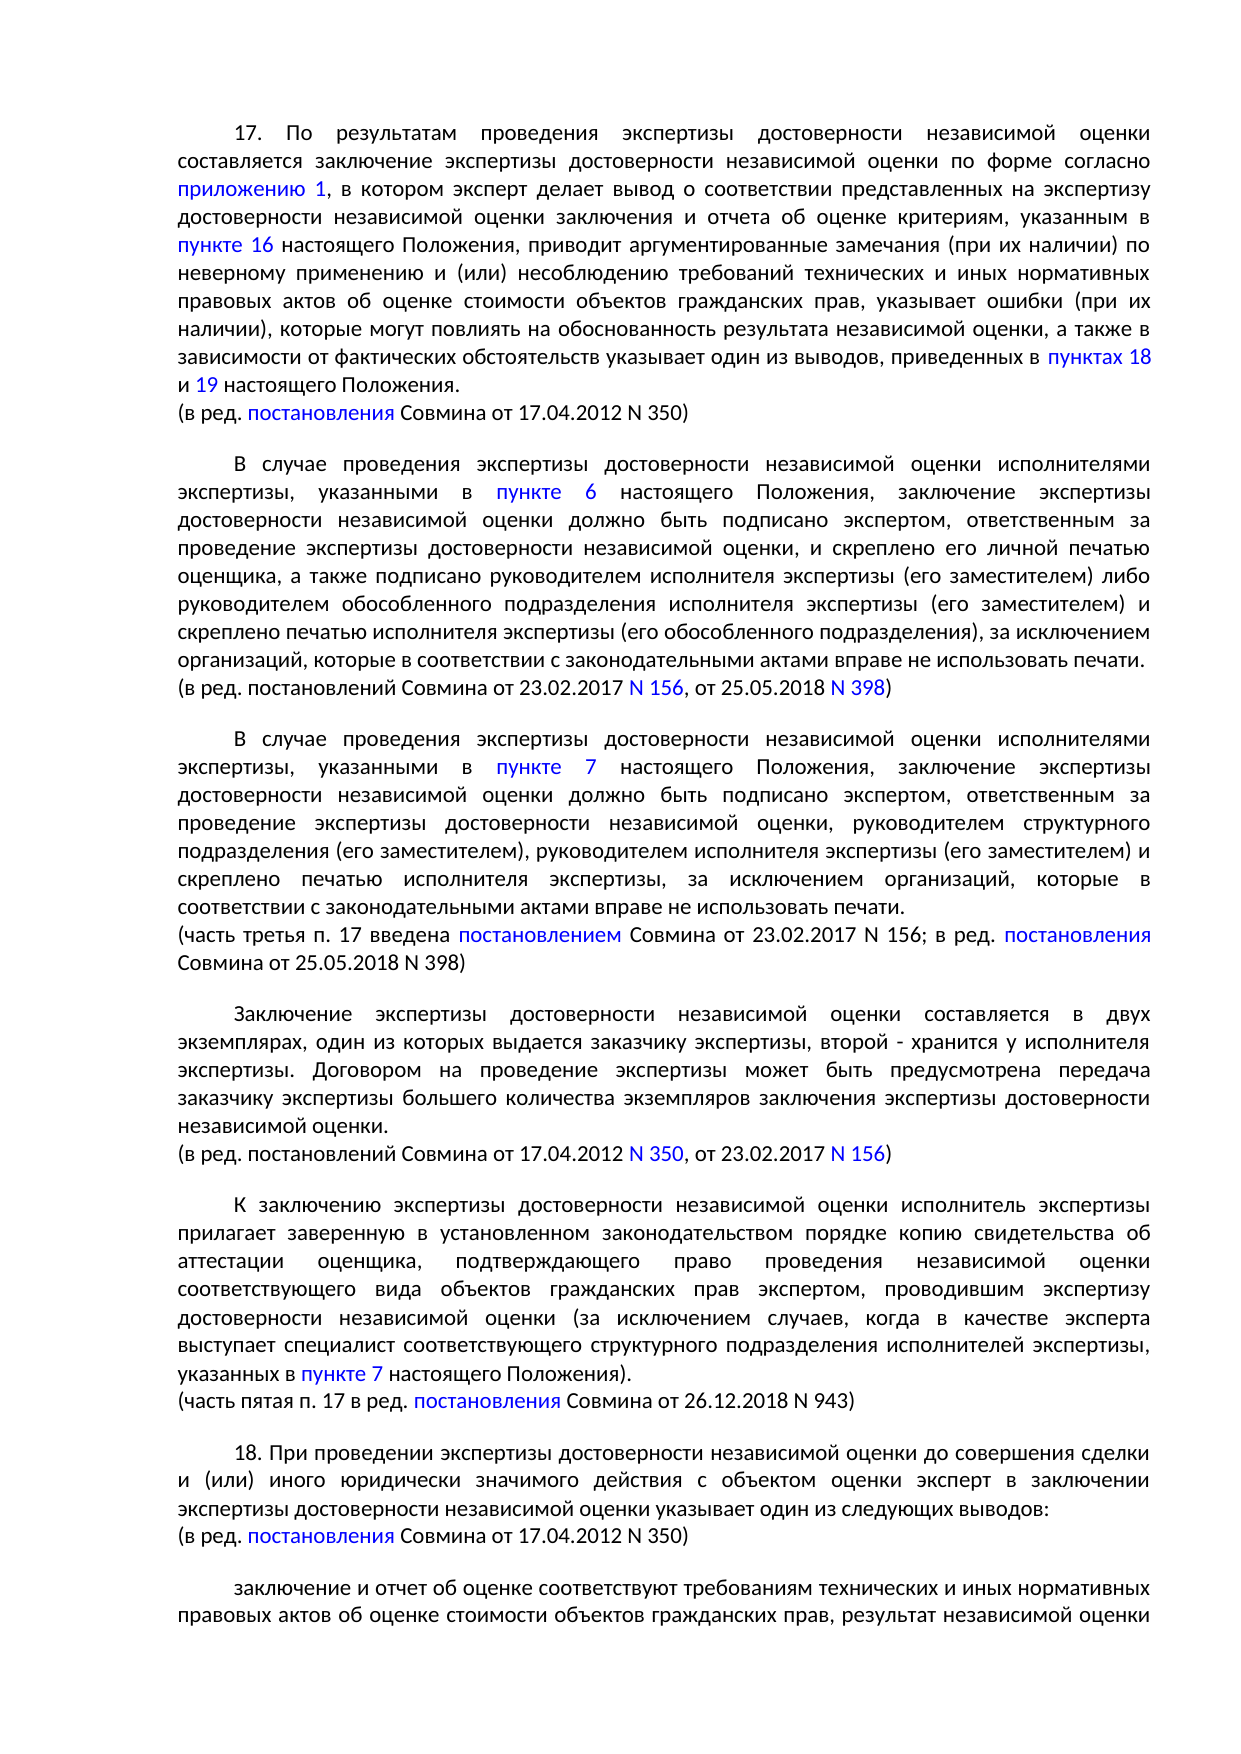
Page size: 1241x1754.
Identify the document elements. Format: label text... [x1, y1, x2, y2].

text (в ред. постановления Совмина от 17.04.2012 N 350) [177, 1522, 1152, 1550]
text 17. По результатам проведения экспертизы достоверности независимой оценки составляется заключение экспертизы достоверности независимой оценки по форме согласно приложению 1, в котором эксперт делает вывод о соответствии представленных на экспертизу достоверности независимой оценки заключения и отчета об оценке критериям, указанным в пункте 16 настоящего Положения, приводит аргументированные замечания (при их наличии) по неверному применению и (или) несоблюдению требований технических и иных нормативных правовых актов об оценке стоимости объектов гражданских прав, указывает ошибки (при их наличии), которые могут повлиять на обоснованность результата независимой оценки, а также в зависимости от фактических обстоятельств указывает один из выводов, приведенных в пунктах 18 и 19 настоящего Положения. [177, 118, 1152, 398]
text 18. При проведении экспертизы достоверности независимой оценки до совершения сделки и (или) иного юридически значимого действия с объектом оценки эксперт в заключении экспертизы достоверности независимой оценки указывает один из следующих выводов: [177, 1438, 1152, 1522]
text (в ред. постановлений Совмина от 17.04.2012 N 350, от 23.02.2017 N 156) [177, 1139, 1152, 1168]
text (в ред. постановлений Совмина от 23.02.2017 N 156, от 25.05.2018 N 398) [177, 673, 1152, 701]
text К заключению экспертизы достоверности независимой оценки исполнитель экспертизы прилагает заверенную в установленном законодательством порядке копию свидетельства об аттестации оценщика, подтверждающего право проведения независимой оценки соответствующего вида объектов гражданских прав экспертом, проводившим экспертизу достоверности независимой оценки (за исключением случаев, когда в качестве эксперта выступает специалист соответствующего структурного подразделения исполнителей экспертизы, указанных в пункте 7 настоящего Положения). [177, 1191, 1152, 1387]
text (в ред. постановления Совмина от 17.04.2012 N 350) [177, 398, 1152, 426]
text В случае проведения экспертизы достоверности независимой оценки исполнителями экспертизы, указанными в пункте 6 настоящего Положения, заключение экспертизы достоверности независимой оценки должно быть подписано экспертом, ответственным за проведение экспертизы достоверности независимой оценки, и скреплено его личной печатью оценщика, а также подписано руководителем исполнителя экспертизы (его заместителем) либо руководителем обособленного подразделения исполнителя экспертизы (его заместителем) и скреплено печатью исполнителя экспертизы (его обособленного подразделения), за исключением организаций, которые в соответствии с законодательными актами вправе не использовать печати. [177, 449, 1152, 673]
text (часть пятая п. 17 в ред. постановления Совмина от 26.12.2018 N 943) [177, 1387, 1152, 1415]
text В случае проведения экспертизы достоверности независимой оценки исполнителями экспертизы, указанными в пункте 7 настоящего Положения, заключение экспертизы достоверности независимой оценки должно быть подписано экспертом, ответственным за проведение экспертизы достоверности независимой оценки, руководителем структурного подразделения (его заместителем), руководителем исполнителя экспертизы (его заместителем) и скреплено печатью исполнителя экспертизы, за исключением организаций, которые в соответствии с законодательными актами вправе не использовать печати. [177, 724, 1152, 921]
text (часть третья п. 17 введена постановлением Совмина от 23.02.2017 N 156; в ред. постановления Совмина от 25.05.2018 N 398) [177, 921, 1152, 977]
text Заключение экспертизы достоверности независимой оценки составляется в двух экземплярах, один из которых выдается заказчику экспертизы, второй - хранится у исполнителя экспертизы. Договором на проведение экспертизы может быть предусмотрена передача заказчику экспертизы большего количества экземпляров заключения экспертизы достоверности независимой оценки. [177, 999, 1152, 1139]
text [177, 1573, 1152, 1629]
